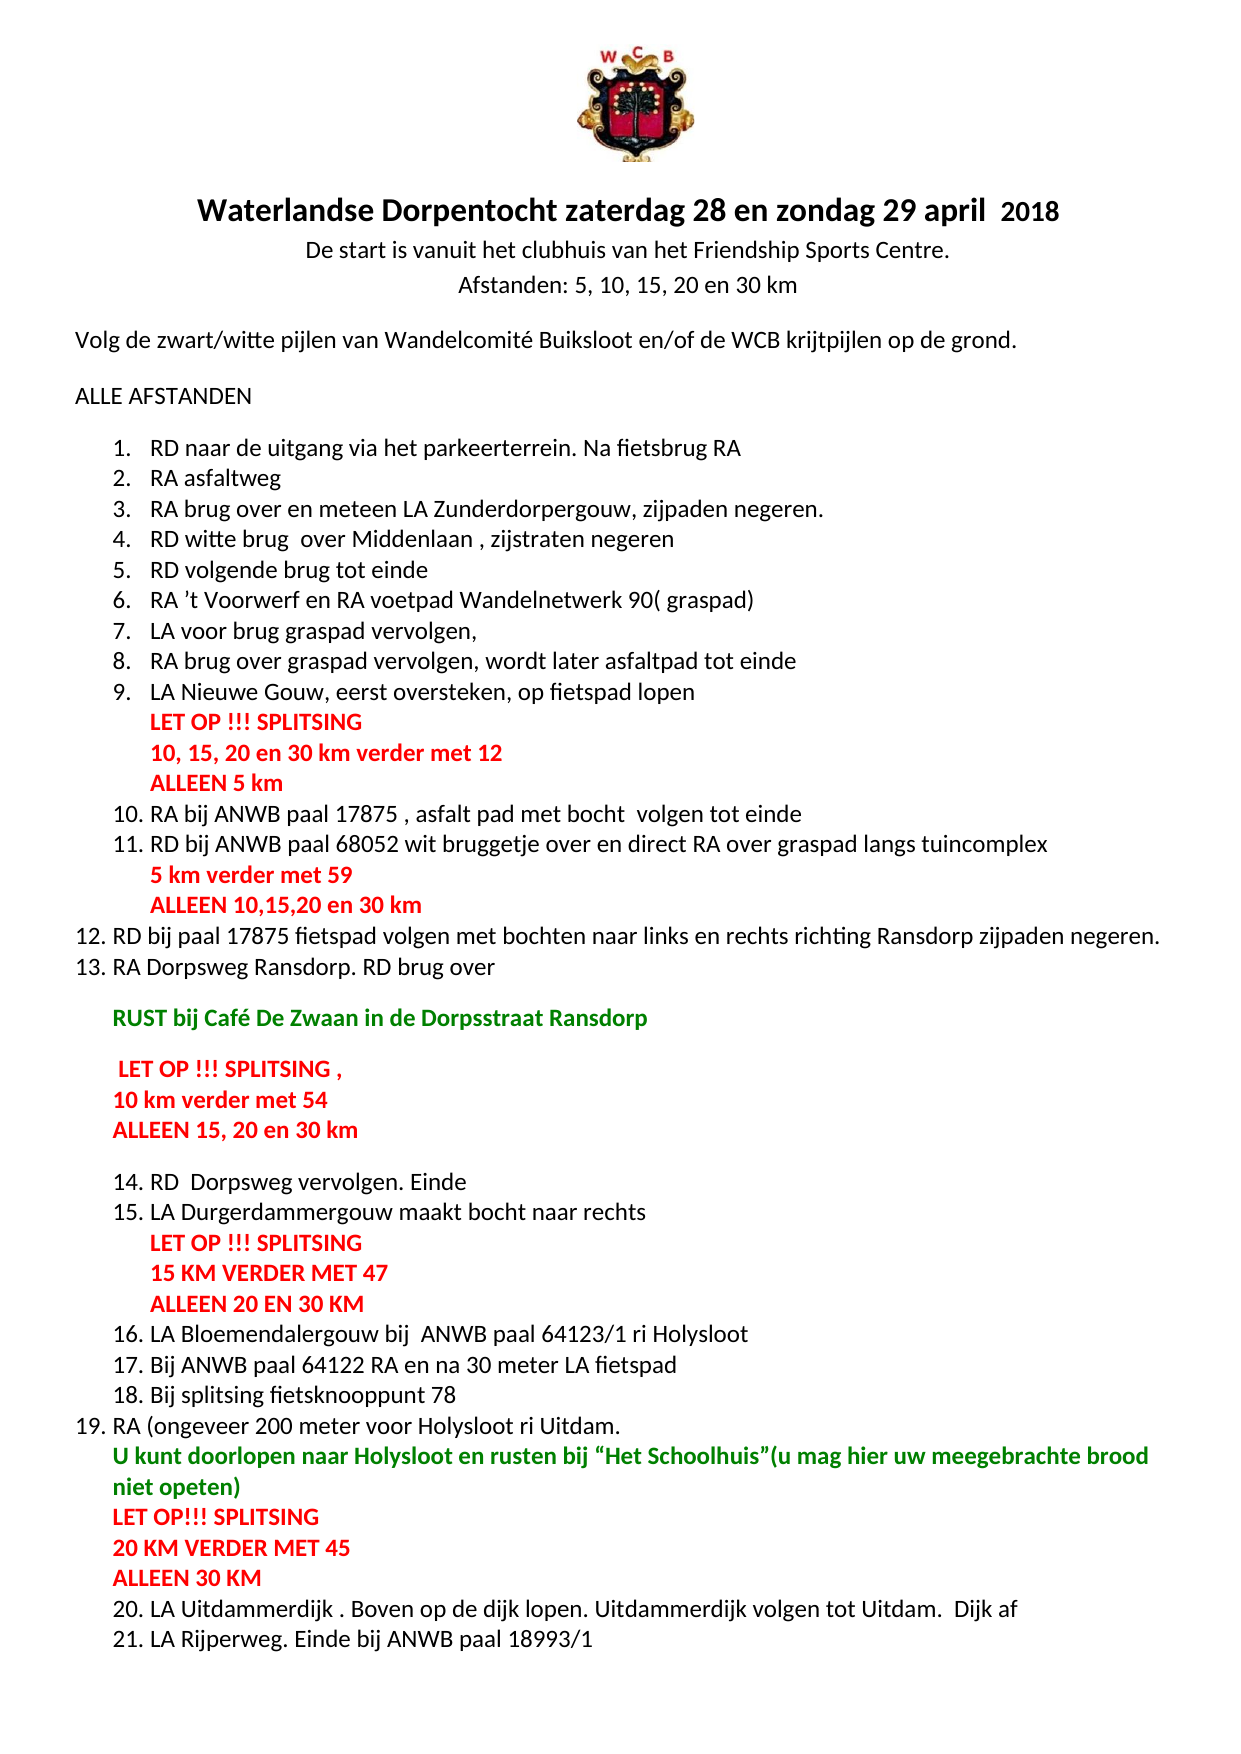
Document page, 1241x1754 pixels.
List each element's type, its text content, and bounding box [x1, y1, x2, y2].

list Bij ANWB paal 64122 RA en na 30 meter LA fietspad [112, 1349, 1181, 1379]
list LA Bloemendalergouw bij ANWB paal 64123/1 ri Holysloot [112, 1318, 1181, 1349]
text Volg de zwart/witte pijlen van Wandelcomité Buiksloot en/of de WCB krijtpijlen op de grond. [75, 325, 1181, 355]
picture [576, 44, 695, 162]
list RA bij ANWB paal 17875 , asfalt pad met bocht volgen tot einde [112, 798, 1181, 829]
list RA brug over en meteen LA Zunderdorpergouw, zijpaden negeren. [112, 493, 1181, 523]
list RA brug over graspad vervolgen, wordt later asfaltpad tot einde [112, 646, 1181, 676]
list RD naar de uitgang via het parkeerterrein. Na fietsbrug RA [112, 432, 1181, 462]
list RA (ongeveer 200 meter voor Holysloot ri Uitdam. U kunt doorlopen naar Holysloot en rusten bij “Het Schoolhuis”(u mag hier uw meegebrachte brood niet opeten) LET OP!!! SPLITSING 20 KM VERDER MET 45 ALLEEN 30 KM [75, 1410, 1181, 1593]
list LA Durgerdammergouw maakt bocht naar rechts LET OP !!! SPLITSING 15 KM VERDER MET 47 ALLEEN 20 EN 30 KM [112, 1196, 1181, 1318]
list LA voor brug graspad vervolgen, [112, 615, 1181, 646]
text RUST bij Café De Zwaan in de Dorpsstraat Ransdorp [112, 1002, 1181, 1033]
list LA Uitdammerdijk . Boven op de dijk lopen. Uitdammerdijk volgen tot Uitdam. Dijk af [112, 1593, 1181, 1624]
list RD witte brug over Middenlaan , zijstraten negeren [112, 523, 1181, 554]
list RA Dorpsweg Ransdorp. RD brug over [75, 951, 1181, 981]
list RD volgende brug tot einde [112, 554, 1181, 584]
list RD bij ANWB paal 68052 wit bruggetje over en direct RA over graspad langs tuincomplex 5 km verder met 59 ALLEEN 10,15,20 en 30 km [112, 829, 1181, 920]
text Waterlandse Dorpentocht zaterdag 28 en zondag 29 april 2018 De start is vanuit het clubhuis van het Friendship Sports Centre. Afstanden: 5, 10, 15, 20 en 30 km [75, 189, 1181, 299]
text ALLE AFSTANDEN [75, 381, 1181, 411]
list Bij splitsing fietsknooppunt 78 [112, 1379, 1181, 1410]
list RA ’t Voorwerf en RA voetpad Wandelnetwerk 90( graspad) [112, 584, 1181, 615]
list LA Nieuwe Gouw, eerst oversteken, op fietspad lopen LET OP !!! SPLITSING 10, 15, 20 en 30 km verder met 12 ALLEEN 5 km [112, 676, 1181, 798]
text LET OP !!! SPLITSING , 10 km verder met 54 ALLEEN 15, 20 en 30 km [112, 1053, 1181, 1145]
list LA Rijperweg. Einde bij ANWB paal 18993/1 [112, 1624, 1181, 1654]
list RD Dorpsweg vervolgen. Einde [112, 1166, 1181, 1196]
list RA asfaltweg [112, 462, 1181, 493]
list RD bij paal 17875 fietspad volgen met bochten naar links en rechts richting Ransdorp zijpaden negeren. [75, 920, 1181, 951]
